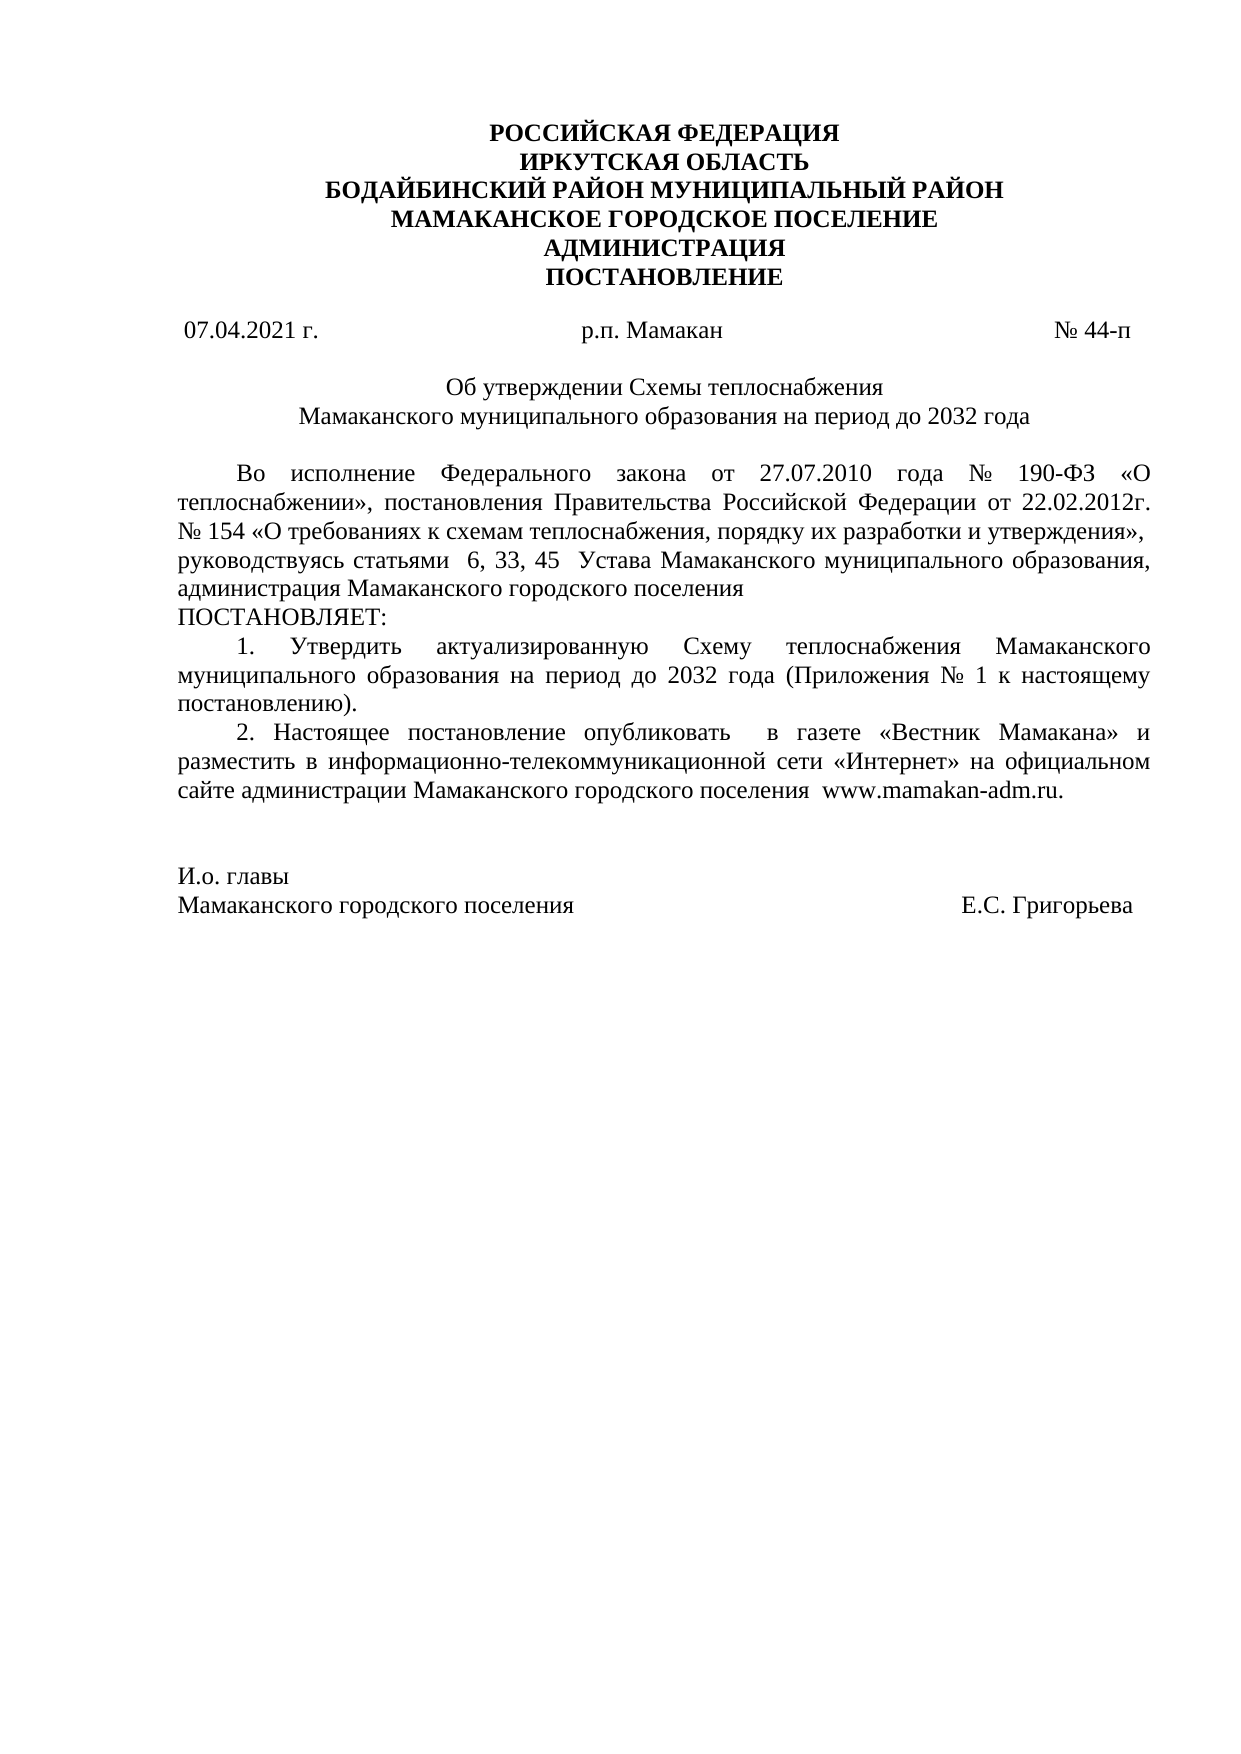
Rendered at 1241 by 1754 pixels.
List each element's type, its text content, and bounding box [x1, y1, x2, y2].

title ПОСТАНОВЛЕНИЕ [177, 262, 1152, 291]
text 2. Настоящее постановление опубликовать в газете «Вестник Мамакана» и разместить в информационно-телекоммуникационной сети «Интернет» на официальном сайте администрации Мамаканского городского поселения www.mamakan-adm.ru. [177, 717, 1152, 803]
title БОДАЙБИНСКИЙ РАЙОН МУНИЦИПАЛЬНЫЙ РАЙОН [177, 176, 1152, 204]
title ИРКУТСКАЯ ОБЛАСТЬ [177, 147, 1152, 176]
text Об утверждении Схемы теплоснабжения [177, 372, 1152, 401]
text Мамаканского городского поселения Е.С. Григорьева [177, 890, 1152, 918]
title АДМИНИСТРАЦИЯ [177, 233, 1152, 262]
text 1. Утвердить актуализированную Схему теплоснабжения Мамаканского муниципального образования на период до 2032 года (Приложения № 1 к настоящему постановлению). [177, 631, 1152, 717]
text ПОСТАНОВЛЯЕТ: [177, 602, 1152, 631]
text 07.04.2021 г. р.п. Мамакан № 44-п [177, 315, 1152, 343]
text Во исполнение Федерального закона от 27.07.2010 года № 190-ФЗ «О теплоснабжении», постановления Правительства Российской Федерации от 22.02.2012г. № 154 «О требованиях к схемам теплоснабжения, порядку их разработки и утверждения», [177, 458, 1152, 545]
text И.о. главы [177, 861, 1152, 890]
text Мамаканского муниципального образования на период до 2032 года [177, 401, 1152, 430]
title РОССИЙСКАЯ ФЕДЕРАЦИЯ [177, 118, 1152, 147]
text руководствуясь статьями 6, 33, 45 Устава Мамаканского муниципального образования, администрация Мамаканского городского поселения [177, 545, 1152, 602]
title МАМАКАНСКОЕ ГОРОДСКОЕ ПОСЕЛЕНИЕ [177, 204, 1152, 233]
